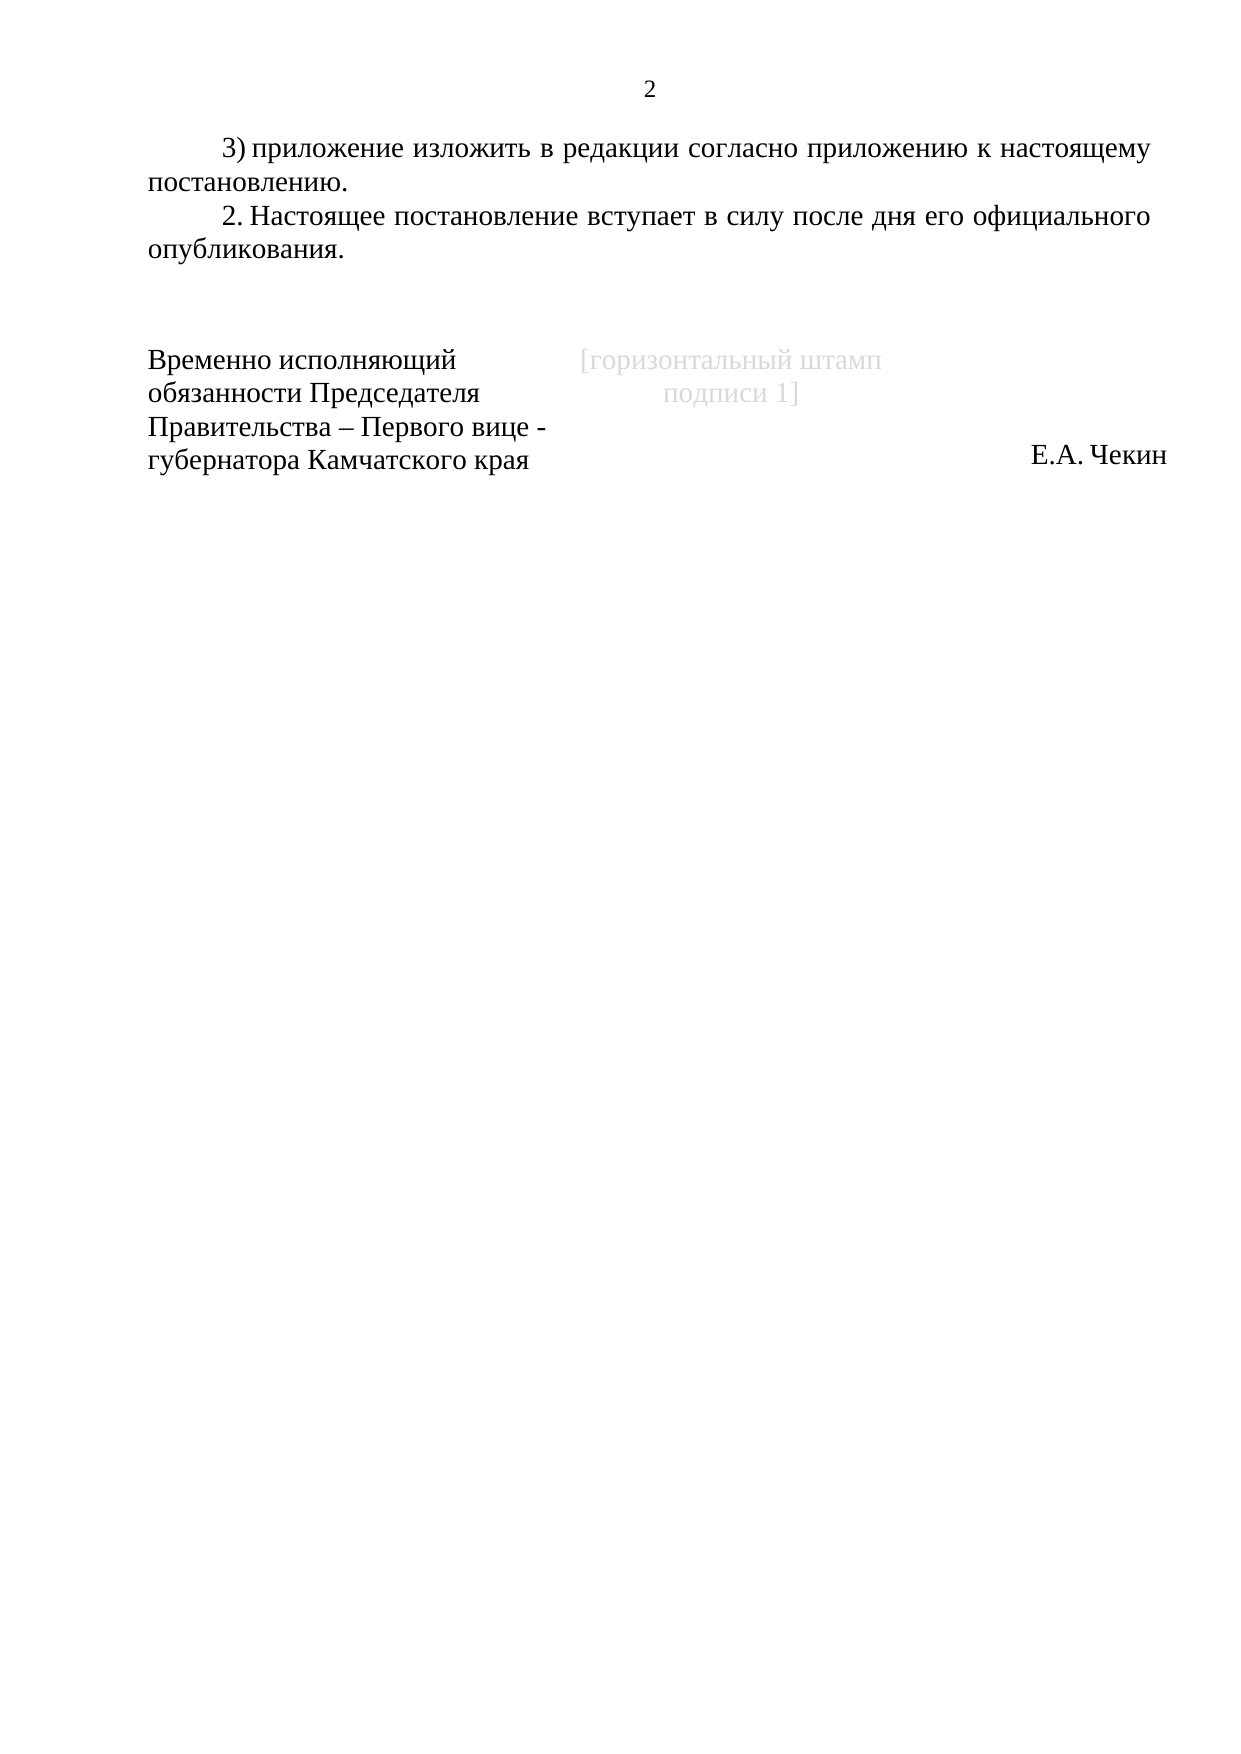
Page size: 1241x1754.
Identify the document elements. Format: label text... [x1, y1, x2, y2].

table_header [горизонтальный штамп подписи 1] [561, 342, 889, 476]
text 2. Настоящее постановление вступает в силу после дня его официального опубликования. [148, 198, 1152, 265]
text 3) приложение изложить в редакции согласно приложению к настоящему постановлению. [148, 131, 1152, 198]
table_header Е.А. Чекин [889, 342, 1166, 476]
table_header Временно исполняющий обязанности Председателя Правительства – Первого вице - губернатора Камчатского края [148, 342, 561, 476]
